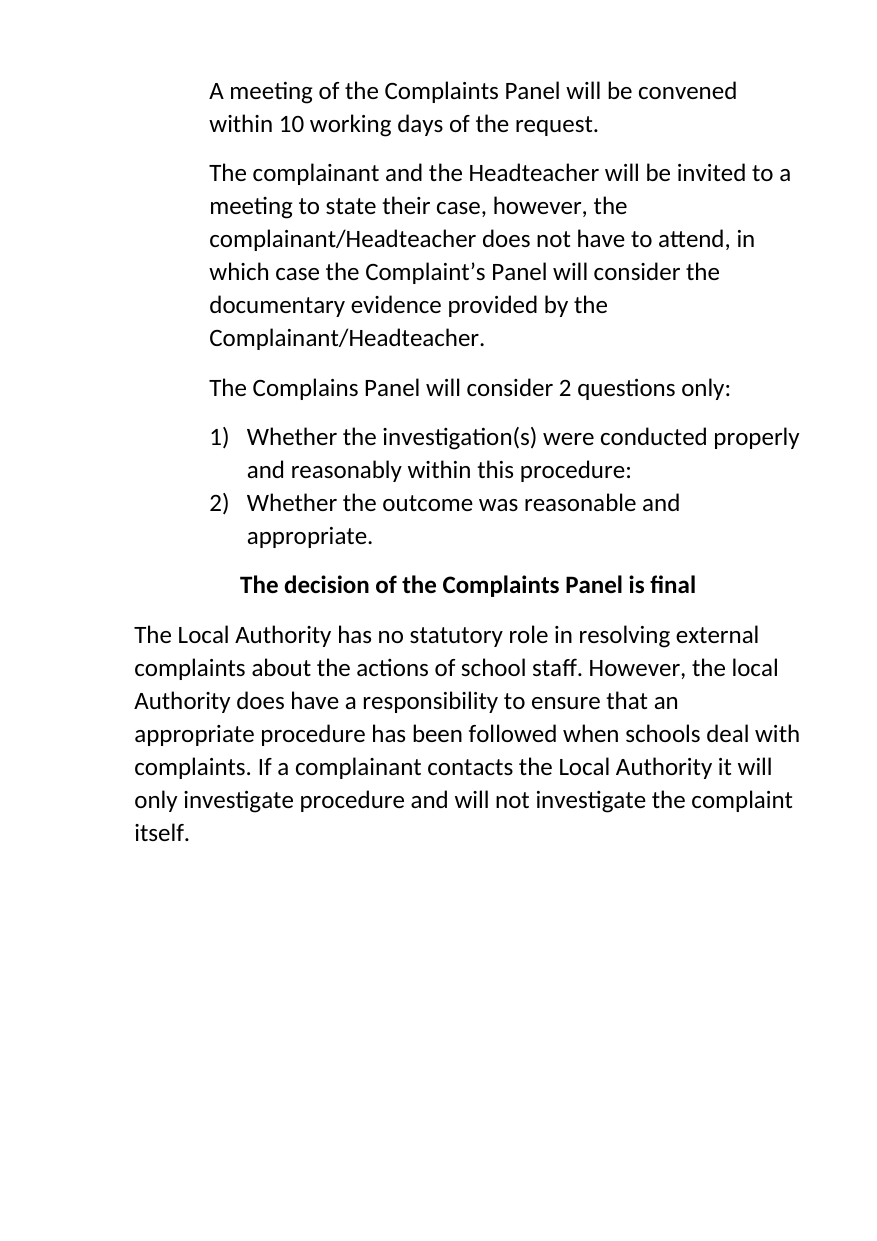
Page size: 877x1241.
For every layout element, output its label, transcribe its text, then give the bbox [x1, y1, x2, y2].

list Whether the investigation(s) were conducted properly and reasonably within this procedure: [209, 421, 802, 485]
text The complainant and the Headteacher will be invited to a meeting to state their case, however, the complainant/Headteacher does not have to attend, in which case the Complaint’s Panel will consider the documentary evidence provided by the Complainant/Headteacher. [209, 157, 802, 353]
text The decision of the Complaints Panel is final [134, 569, 802, 600]
list Whether the outcome was reasonable and appropriate. [209, 487, 802, 551]
text The Complains Panel will consider 2 questions only: [209, 372, 802, 402]
text The Local Authority has no statutory role in resolving external complaints about the actions of school staff. However, the local Authority does have a responsibility to ensure that an appropriate procedure has been followed when schools deal with complaints. If a complainant contacts the Local Authority it will only investigate procedure and will not investigate the complaint itself. [134, 619, 802, 847]
list A meeting of the Complaints Panel will be convened within 10 working days of the request. [209, 75, 802, 138]
